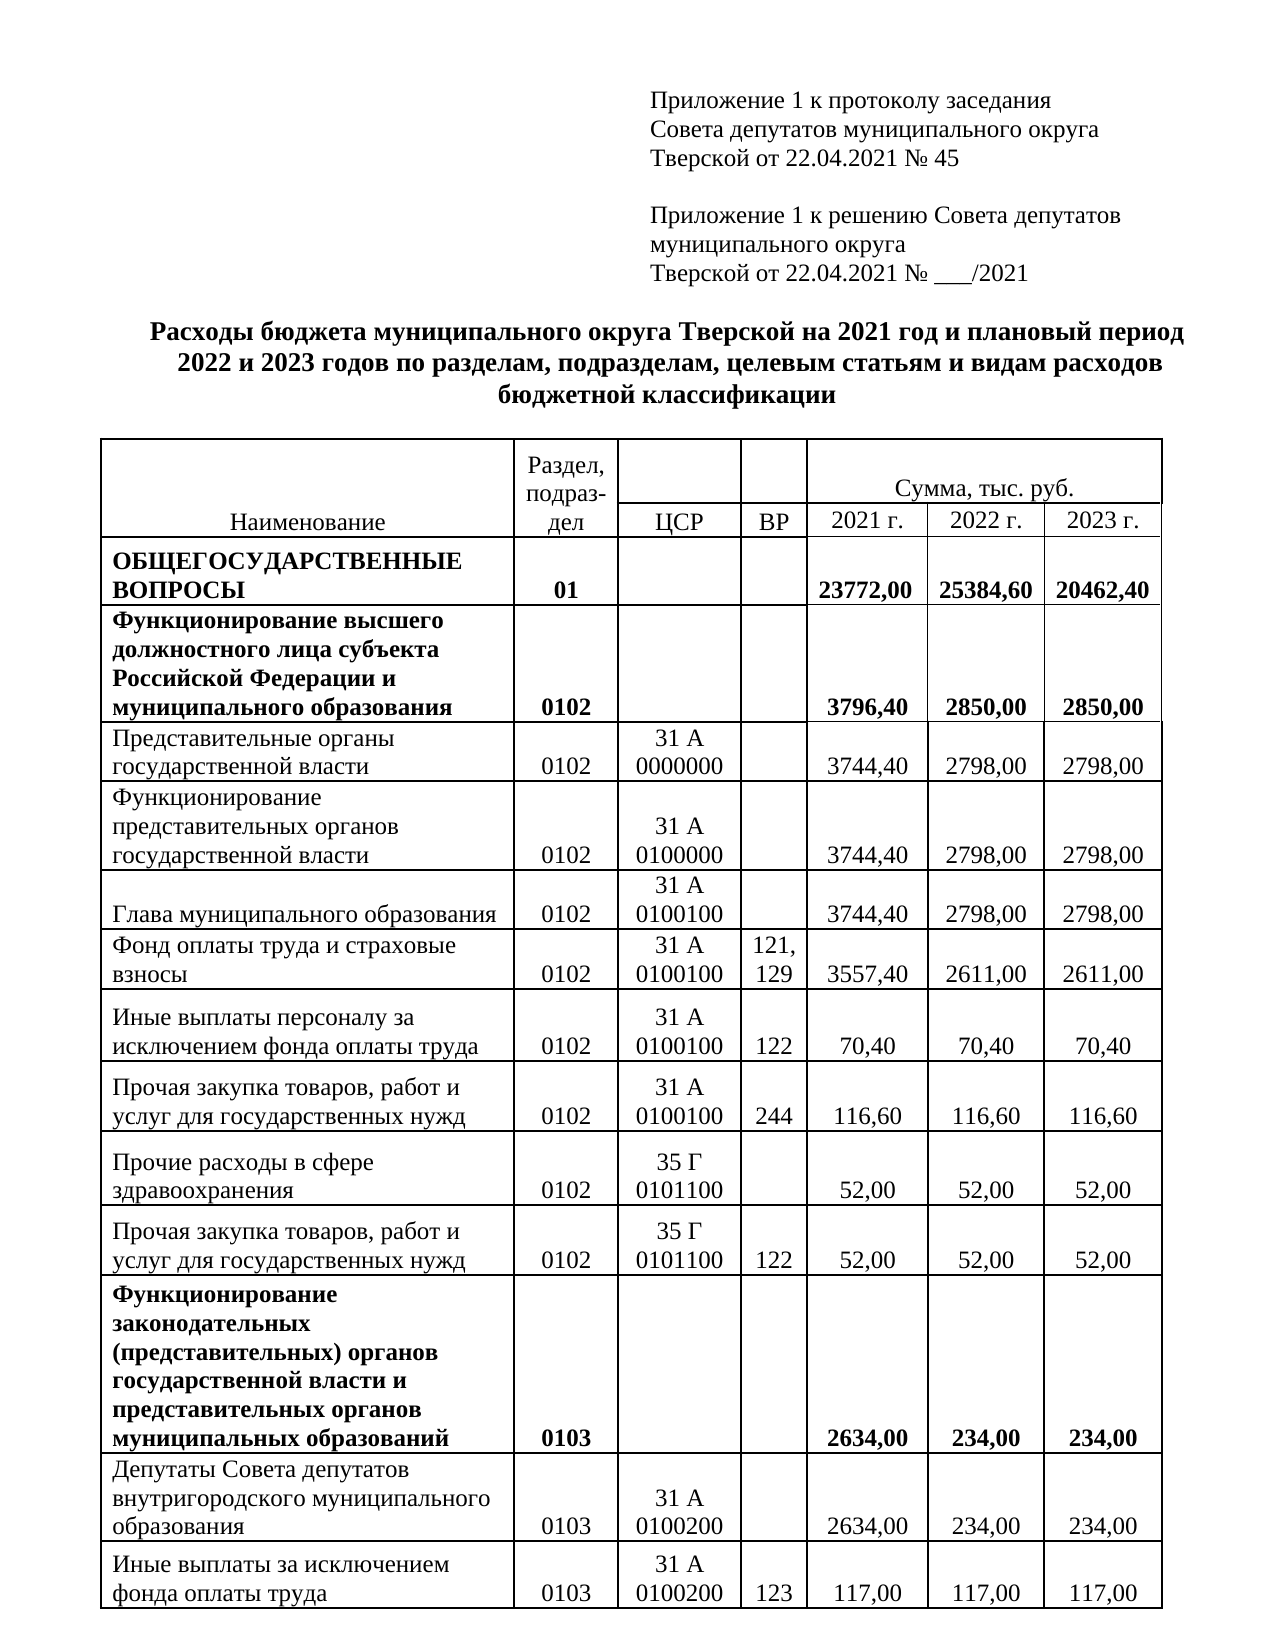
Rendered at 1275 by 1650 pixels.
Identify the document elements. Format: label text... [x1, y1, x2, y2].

table_cell 52,00 [1045, 1132, 1161, 1204]
table_cell 52,00 [929, 1132, 1043, 1204]
table_cell 0102 [515, 990, 617, 1060]
table_cell 2798,00 [929, 722, 1043, 780]
table_cell 52,00 [808, 1132, 927, 1204]
text Тверской от 22.04.2021 № ___/2021 [650, 258, 1216, 287]
table_cell 234,00 [1045, 1276, 1161, 1452]
table_cell 116,60 [808, 1062, 927, 1130]
table_cell [742, 1132, 806, 1204]
table_cell 2850,00 [1045, 604, 1161, 721]
table_cell [742, 538, 806, 603]
table_cell Прочие расходы в сфере здравоохранения [102, 1132, 513, 1204]
table_cell 52,00 [808, 1206, 927, 1274]
table_cell Функционирование представительных органов государственной власти [102, 782, 513, 868]
table_cell [742, 723, 806, 780]
table_cell 31 А 0100200 [619, 1454, 740, 1540]
table_cell 23772,00 [808, 537, 927, 603]
table_cell 0102 [515, 1132, 617, 1204]
table_cell 2611,00 [929, 930, 1043, 988]
table_cell ЦСР [619, 504, 740, 536]
table_cell 52,00 [1045, 1206, 1161, 1274]
table_cell 0103 [515, 1454, 617, 1540]
table_cell 31 А 0100100 [619, 930, 740, 988]
table_cell 234,00 [1045, 1454, 1161, 1540]
table_cell 2021 г. [808, 504, 927, 536]
table_cell [619, 1276, 740, 1452]
table_cell 3557,40 [808, 930, 927, 988]
table_cell 2634,00 [808, 1454, 927, 1540]
table_cell 244 [742, 1062, 806, 1130]
table_cell 116,60 [929, 1062, 1043, 1130]
table_header Наименование [102, 440, 513, 536]
table_cell [619, 538, 740, 603]
table_cell Прочая закупка товаров, работ и услуг для государственных нужд [102, 1062, 513, 1130]
table_cell ВР [742, 504, 806, 536]
text Тверской от 22.04.2021 № 45 [650, 143, 1216, 172]
table_cell 2798,00 [929, 782, 1043, 868]
table_cell 122 [742, 990, 806, 1060]
table_cell 52,00 [929, 1206, 1043, 1274]
table_cell [742, 1276, 806, 1452]
table_cell 20462,40 [1045, 536, 1161, 603]
table_cell 2023 г. [1045, 502, 1161, 536]
table_cell [742, 1454, 806, 1540]
table_cell 2798,00 [1045, 721, 1161, 780]
table_cell 3744,40 [808, 871, 927, 928]
table_cell 0102 [515, 782, 617, 868]
table_cell 70,40 [929, 990, 1043, 1060]
table_cell 116,60 [1045, 1062, 1161, 1130]
table_cell 2798,00 [929, 871, 1043, 928]
table_cell 01 [515, 538, 617, 603]
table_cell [102, 1542, 513, 1607]
table_cell Глава муниципального образования [102, 871, 513, 928]
table_cell 31 А 0100200 [619, 1542, 740, 1607]
table_cell Функционирование законодательных (представительных) органов государственной власти и представительных органов муниципальных образований [102, 1276, 513, 1452]
table_cell 122 [742, 1206, 806, 1274]
table_header [742, 440, 806, 502]
text Приложение 1 к протоколу заседания [650, 85, 1216, 114]
table_cell 3744,40 [808, 782, 927, 868]
table_cell 3744,40 [808, 722, 927, 780]
table_cell 117,00 [808, 1542, 927, 1607]
text Совета депутатов муниципального округа [650, 114, 1216, 143]
table_cell Представительные органы государственной власти [102, 723, 513, 780]
table_cell 35 Г 0101100 [619, 1132, 740, 1204]
table_cell 31 А 0000000 [619, 723, 740, 780]
table_cell 31 А 0100000 [619, 782, 740, 868]
text Приложение 1 к решению Совета депутатов муниципального округа [650, 200, 1216, 258]
table_cell 0102 [515, 723, 617, 780]
table_cell 121,129 [742, 930, 806, 988]
table_cell 2022 г. [928, 504, 1044, 536]
table_cell Фонд оплаты труда и страховые взносы [102, 930, 513, 988]
table_cell 123 [742, 1542, 806, 1607]
table_cell [742, 606, 806, 721]
table_cell 0102 [515, 930, 617, 988]
table_cell 31 А 0100100 [619, 1062, 740, 1130]
table_cell 0103 [515, 1276, 617, 1452]
table_cell [742, 782, 806, 868]
table_cell 2850,00 [928, 605, 1044, 721]
table_header [619, 440, 740, 502]
table_cell 25384,60 [928, 537, 1044, 603]
table_cell 117,00 [929, 1542, 1043, 1607]
table_cell 70,40 [1045, 990, 1161, 1060]
table_header Сумма, тыс. руб. [808, 440, 1161, 502]
table_header Раздел, подраз-дел [515, 440, 617, 536]
table_cell 2634,00 [808, 1276, 927, 1452]
table_cell 2611,00 [1045, 930, 1161, 988]
table_cell 2798,00 [1045, 871, 1161, 928]
table_cell 0102 [515, 1206, 617, 1274]
text Расходы бюджета муниципального округа Тверской на 2021 год и плановый период 2022 и 2023 годов по разделам, подразделам, целевым статьям и видам расходов бюджетной классификации [118, 315, 1216, 409]
table_cell 234,00 [929, 1276, 1043, 1452]
table_cell 0102 [515, 606, 617, 721]
table_cell Иные выплаты персоналу за исключением фонда оплаты труда [102, 990, 513, 1060]
table_cell 0102 [515, 871, 617, 928]
table_cell 117,00 [1045, 1542, 1161, 1607]
table_cell [619, 606, 740, 721]
table_cell ОБЩЕГОСУДАРСТВЕННЫЕ ВОПРОСЫ [102, 538, 513, 603]
table_cell 31 А 0100100 [619, 871, 740, 928]
table_cell 35 Г 0101100 [619, 1206, 740, 1274]
table_cell [742, 871, 806, 928]
table_cell 70,40 [808, 990, 927, 1060]
table_cell 0103 [515, 1542, 617, 1607]
table_cell Депутаты Совета депутатов внутригородского муниципального образования [102, 1454, 513, 1540]
table_cell 0102 [515, 1062, 617, 1130]
table_cell 31 А 0100100 [619, 990, 740, 1060]
table_cell 3796,40 [808, 605, 927, 721]
table_cell Прочая закупка товаров, работ и услуг для государственных нужд [102, 1206, 513, 1274]
table_cell 234,00 [929, 1454, 1043, 1540]
table_cell Функционирование высшего должностного лица субъекта Российской Федерации и муниципального образования [102, 606, 513, 721]
table_cell 2798,00 [1045, 782, 1161, 868]
